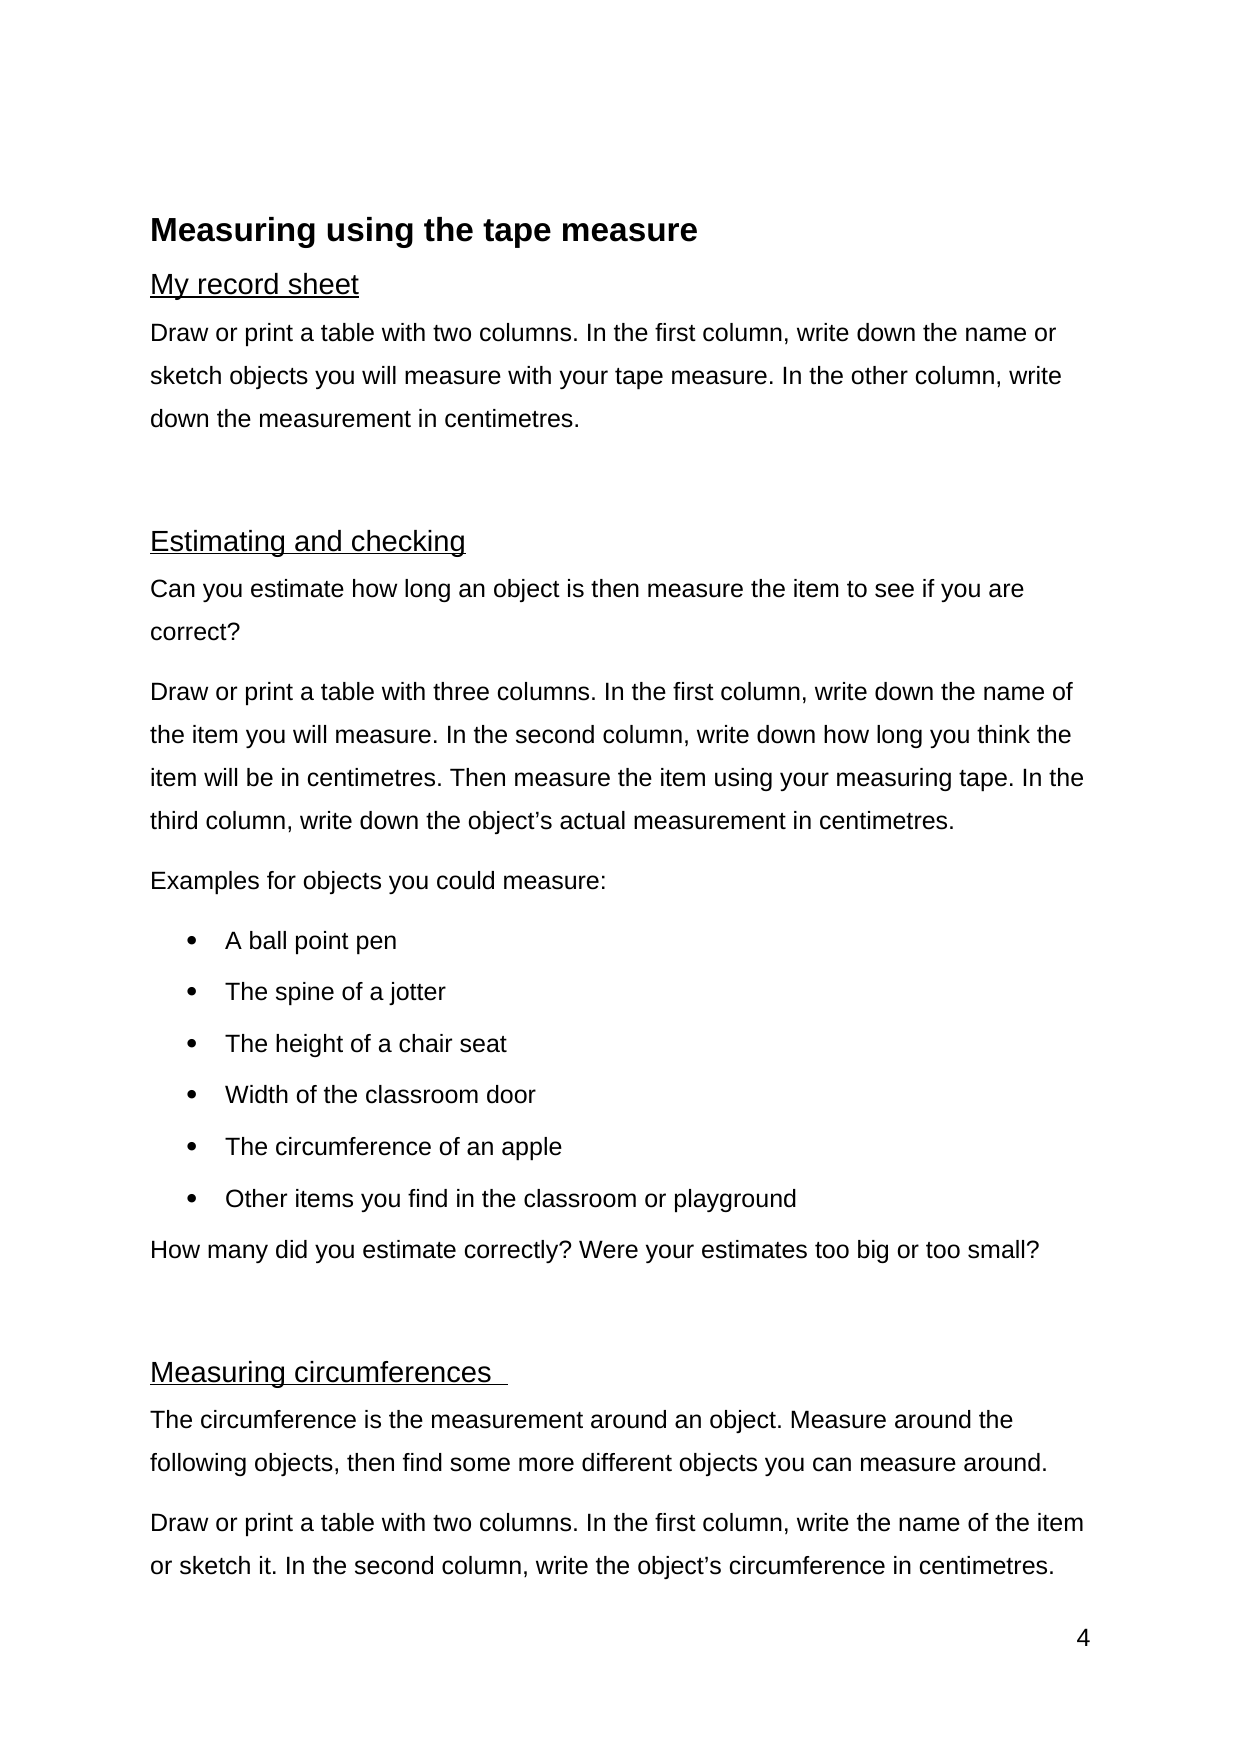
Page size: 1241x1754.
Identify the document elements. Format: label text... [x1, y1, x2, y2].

list A ball point pen [187, 926, 1090, 954]
text Draw or print a table with two columns. In the first column, write the name of the item or sketch it. In the second column, write the object’s circumference in centimetres. [150, 1508, 1090, 1580]
text Draw or print a table with two columns. In the first column, write down the name or sketch objects you will measure with your tape measure. In the other column, write down the measurement in centimetres. [150, 318, 1090, 433]
text The circumference is the measurement around an object. Measure around the following objects, then find some more different objects you can measure around. [150, 1405, 1090, 1477]
list Other items you find in the classroom or playground [187, 1183, 1090, 1212]
list The spine of a jotter [187, 977, 1090, 1006]
text How many did you estimate correctly? Were your estimates too big or too small? [150, 1235, 1090, 1264]
subtitle Measuring circumferences [150, 1355, 1090, 1388]
list The circumference of an apple [187, 1132, 1090, 1161]
subtitle Measuring using the tape measure [150, 210, 1090, 248]
text Can you estimate how long an object is then measure the item to see if you are correct? [150, 574, 1090, 646]
text Examples for objects you could measure: [150, 866, 1090, 895]
list The height of a chair seat [187, 1029, 1090, 1058]
text Draw or print a table with three columns. In the first column, write down the name of the item you will measure. In the second column, write down how long you think the item will be in centimetres. Then measure the item using your measuring tape. In the third column, write down the object’s actual measurement in centimetres. [150, 677, 1090, 835]
list Width of the classroom door [187, 1080, 1090, 1109]
subtitle Estimating and checking [150, 523, 1090, 557]
subtitle My record sheet [150, 267, 1090, 301]
